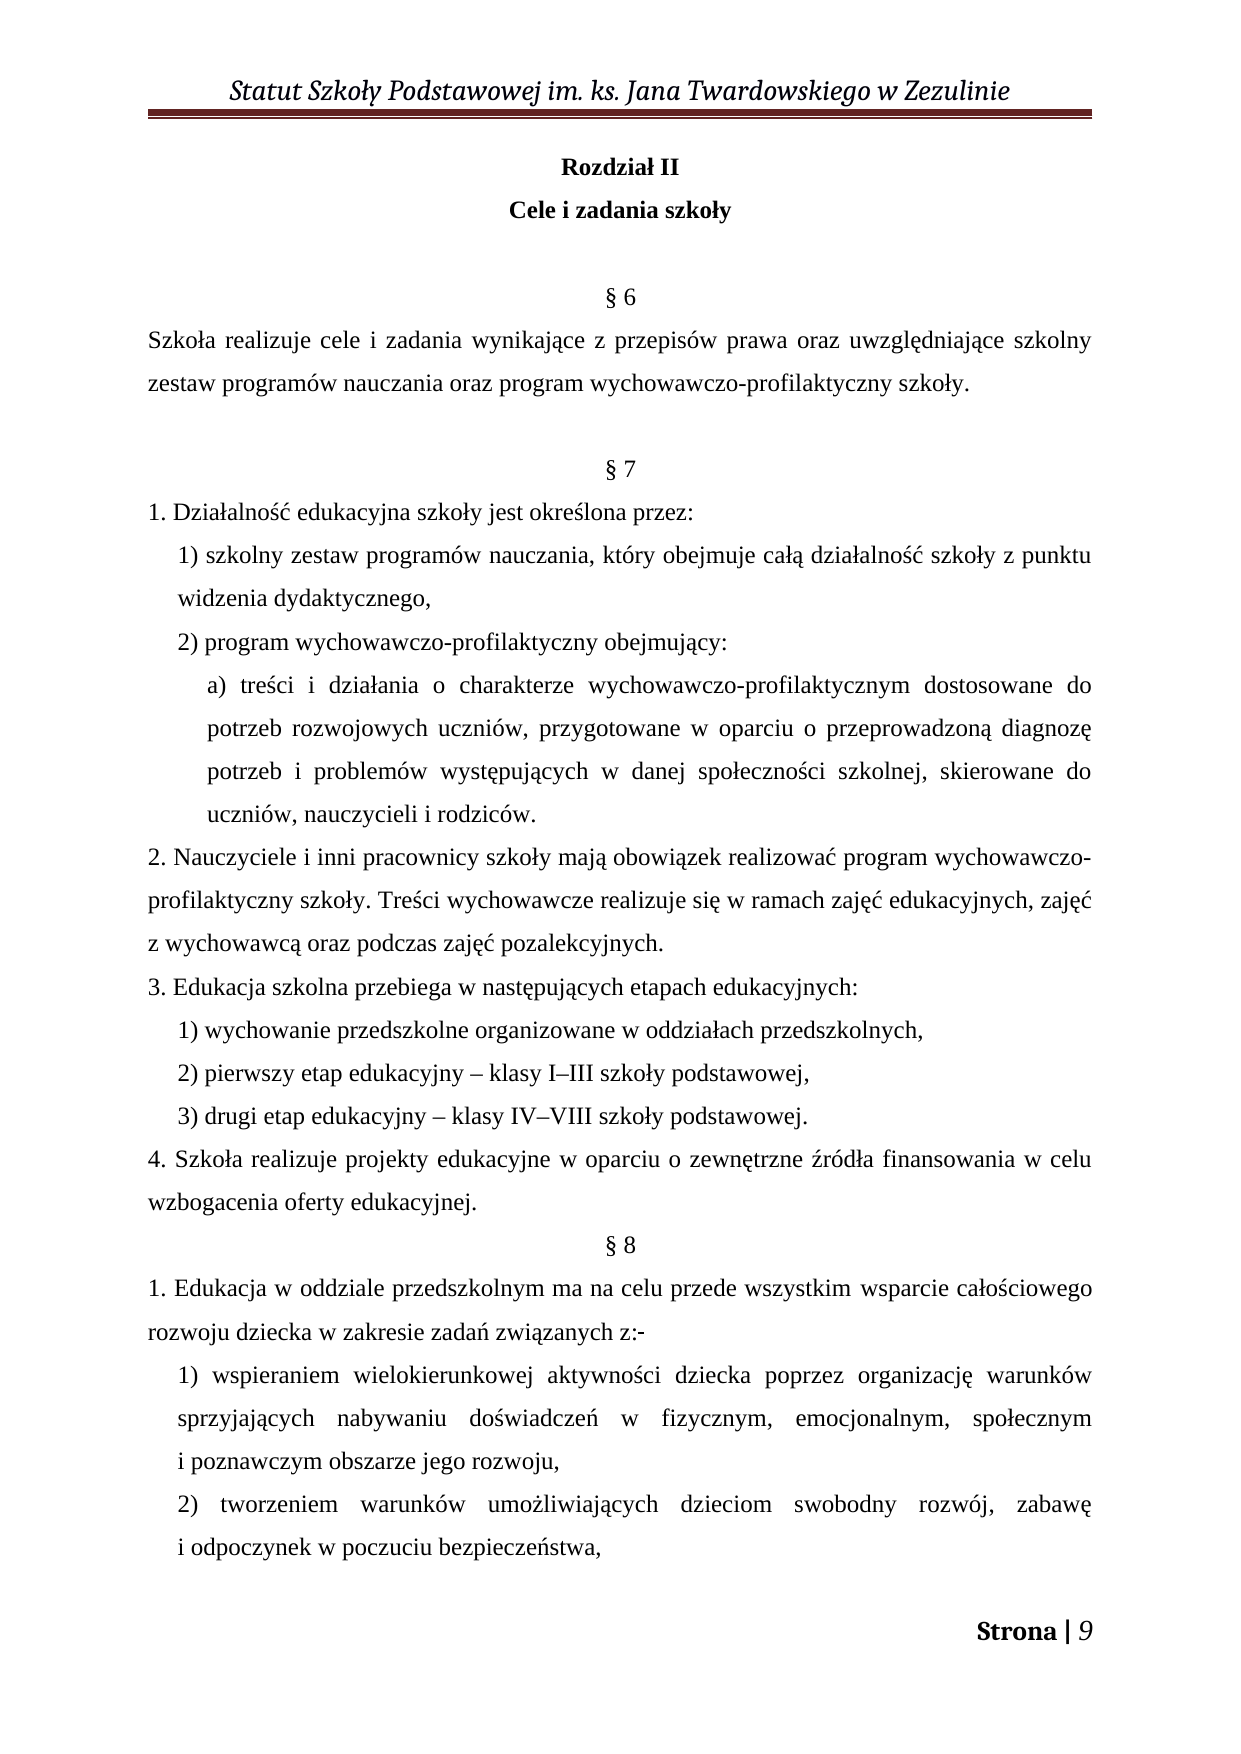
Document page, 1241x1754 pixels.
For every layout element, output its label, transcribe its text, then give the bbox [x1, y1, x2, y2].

text § 8 [148, 1230, 1092, 1259]
text 1. Działalność edukacyjna szkoły jest określona przez: [148, 497, 1092, 526]
text a) treści i działania o charakterze wychowawczo-profilaktycznym dostosowane do potrzeb rozwojowych uczniów, przygotowane w oparciu o przeprowadzoną diagnozę potrzeb i problemów występujących w danej społeczności szkolnej, skierowane do uczniów, nauczycieli i rodziców. [207, 670, 1092, 828]
text 2. Nauczyciele i inni pracownicy szkoły mają obowiązek realizować program wychowawczo-profilaktyczny szkoły. Treści wychowawcze realizuje się w ramach zajęć edukacyjnych, zajęć z wychowawcą oraz podczas zajęć pozalekcyjnych. [148, 842, 1092, 957]
text 1) szkolny zestaw programów nauczania, który obejmuje całą działalność szkoły z punktu widzenia dydaktycznego, [177, 540, 1092, 612]
text § 6 [148, 282, 1092, 310]
text 2) tworzeniem warunków umożliwiających dzieciom swobodny rozwój, zabawę i odpoczynek w poczuciu bezpieczeństwa, [177, 1489, 1092, 1561]
text Szkoła realizuje cele i zadania wynikające z przepisów prawa oraz uwzględniające szkolny zestaw programów nauczania oraz program wychowawczo-profilaktyczny szkoły. [148, 325, 1092, 397]
text 3. Edukacja szkolna przebiega w następujących etapach edukacyjnych: [148, 972, 1092, 1000]
text 4. Szkoła realizuje projekty edukacyjne w oparciu o zewnętrzne źródła finansowania w celu wzbogacenia oferty edukacyjnej. [148, 1144, 1092, 1216]
text 2) program wychowawczo-profilaktyczny obejmujący: [177, 627, 1092, 655]
text 1) wspieraniem wielokierunkowej aktywności dziecka poprzez organizację warunków sprzyjających nabywaniu doświadczeń w fizycznym, emocjonalnym, społecznym i poznawczym obszarze jego rozwoju, [177, 1360, 1092, 1475]
text 3) drugi etap edukacyjny – klasy IV–VIII szkoły podstawowej. [177, 1101, 1092, 1130]
text 1. Edukacja w oddziale przedszkolnym ma na celu przede wszystkim wsparcie całościowego rozwoju dziecka w zakresie zadań związanych z: [148, 1273, 1092, 1345]
text 1) wychowanie przedszkolne organizowane w oddziałach przedszkolnych, [177, 1015, 1092, 1043]
text 2) pierwszy etap edukacyjny – klasy I–III szkoły podstawowej, [177, 1058, 1092, 1087]
subtitle Cele i zadania szkoły [148, 195, 1092, 224]
text § 7 [148, 454, 1092, 483]
subtitle Rozdział II [148, 152, 1092, 181]
